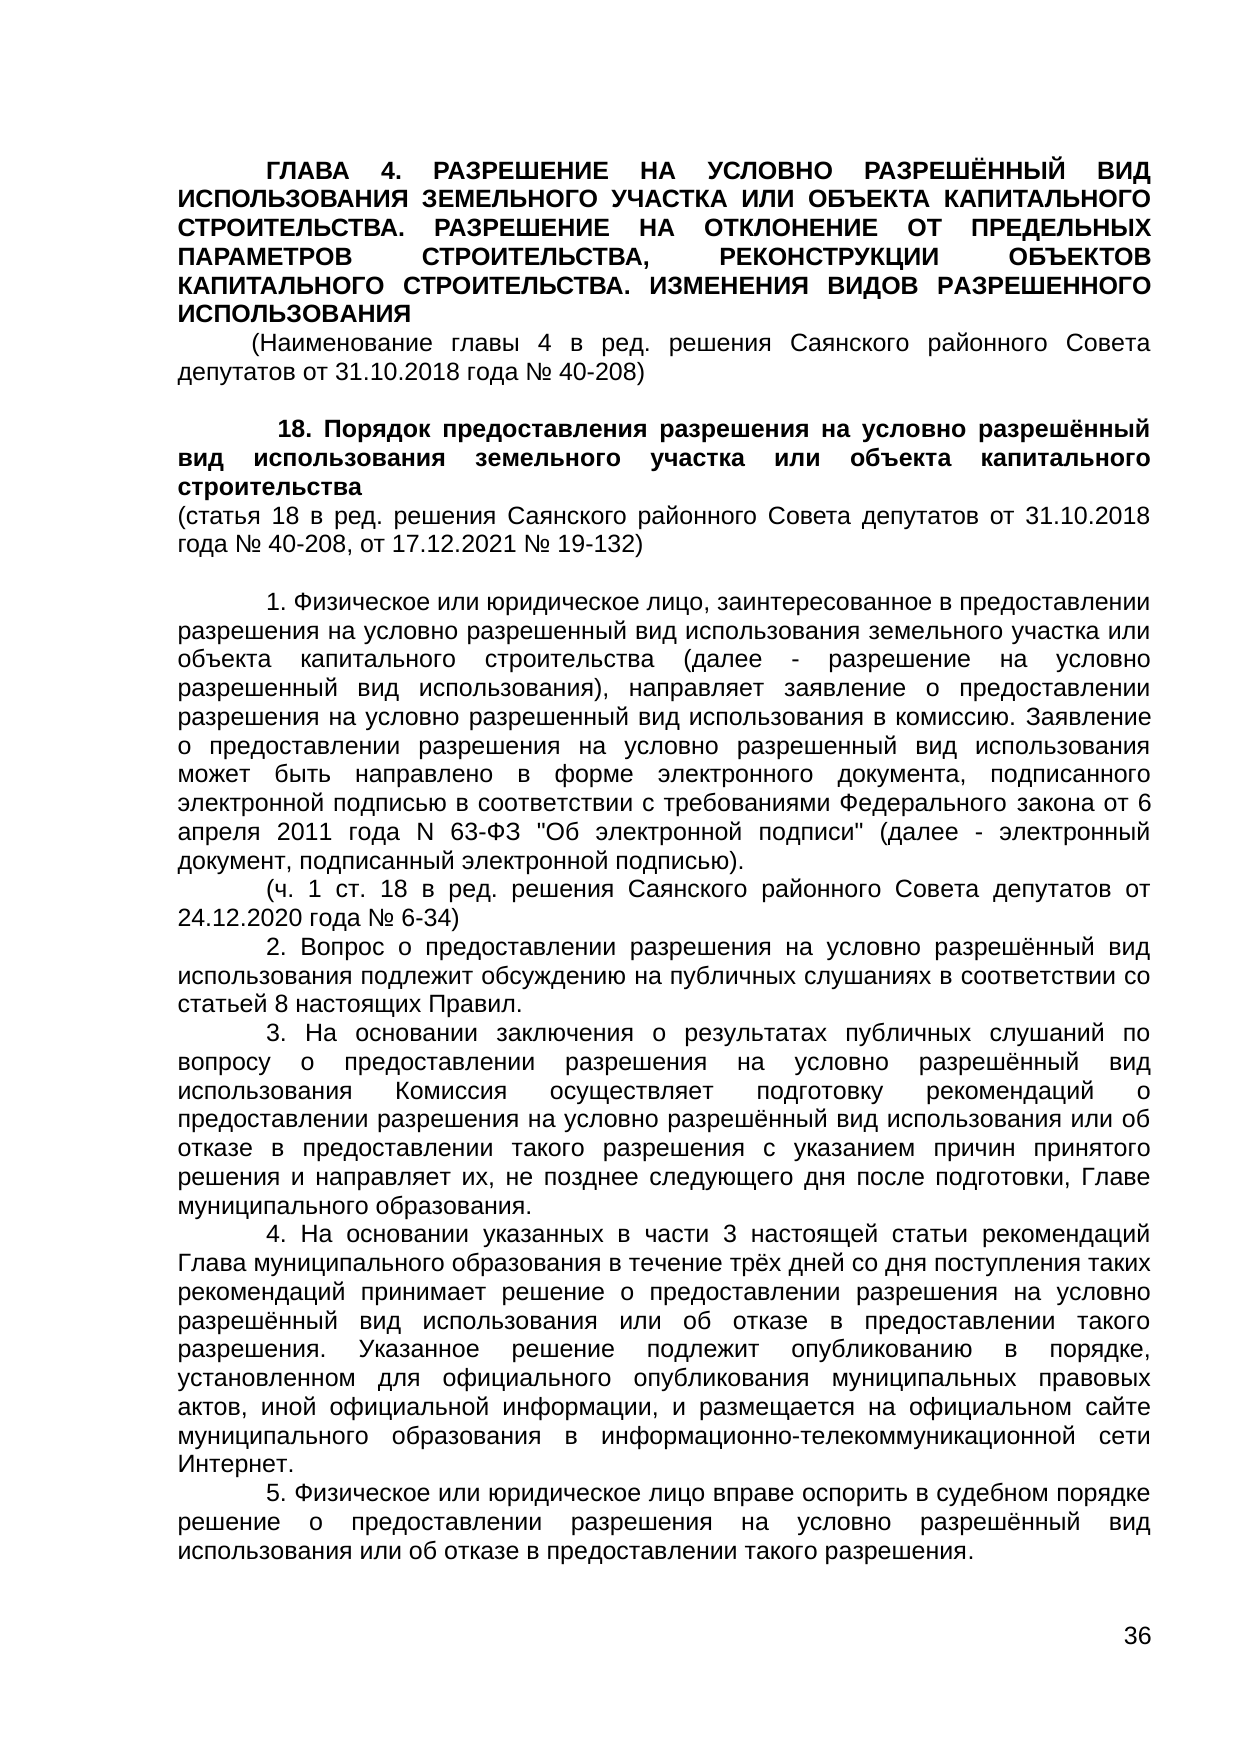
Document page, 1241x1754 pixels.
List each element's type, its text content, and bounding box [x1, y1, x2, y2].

text 3. На основании заключения о результатах публичных слушаний по вопросу о предоставлении разрешения на условно разрешённый вид использования Комиссия осуществляет подготовку рекомендаций о предоставлении разрешения на условно разрешённый вид использования или об отказе в предоставлении такого разрешения с указанием причин принятого решения и направляет их, не позднее следующего дня после подготовки, Главе муниципального образования. [177, 1018, 1152, 1219]
text (ч. 1 ст. 18 в ред. решения Саянского районного Совета депутатов от 24.12.2020 года № 6-34) [177, 874, 1152, 932]
text 1. Физическое или юридическое лицо, заинтересованное в предоставлении разрешения на условно разрешенный вид использования земельного участка или объекта капитального строительства (далее - разрешение на условно разрешенный вид использования), направляет заявление о предоставлении разрешения на условно разрешенный вид использования в комиссию. Заявление о предоставлении разрешения на условно разрешенный вид использования может быть направлено в форме электронного документа, подписанного электронной подписью в соответствии с требованиями Федерального закона от 6 апреля 2011 года N 63-ФЗ "Об электронной подписи" (далее - электронный документ, подписанный электронной подписью). [177, 587, 1152, 874]
text 5. Физическое или юридическое лицо вправе оспорить в судебном порядке решение о предоставлении разрешения на условно разрешённый вид использования или об отказе в предоставлении такого разрешения. [177, 1478, 1152, 1564]
text 2. Вопрос о предоставлении разрешения на условно разрешённый вид использования подлежит обсуждению на публичных слушаниях в соответствии со статьей 8 настоящих Правил. [177, 932, 1152, 1018]
text 4. На основании указанных в части 3 настоящей статьи рекомендаций Глава муниципального образования в течение трёх дней со дня поступления таких рекомендаций принимает решение о предоставлении разрешения на условно разрешённый вид использования или об отказе в предоставлении такого разрешения. Указанное решение подлежит опубликованию в порядке, установленном для официального опубликования муниципальных правовых актов, иной официальной информации, и размещается на официальном сайте муниципального образования в информационно-телекоммуникационной сети Интернет. [177, 1219, 1152, 1478]
subtitle (статья 18 в ред. решения Саянского районного Совета депутатов от 31.10.2018 года № 40-208, от 17.12.2021 № 19-132) [177, 501, 1152, 558]
subtitle 18. Порядок предоставления разрешения на условно разрешённый вид использования земельного участка или объекта капитального строительства [177, 414, 1152, 501]
text (Наименование главы 4 в ред. решения Саянского районного Совета депутатов от 31.10.2018 года № 40-208) [177, 328, 1152, 386]
subtitle ГЛАВА 4. Разрешение на условно разрешённый вид использования земельного участка или объекта капитального строительства. Разрешение на отклонение от предельных параметров строительства, реконструкции объектов капитального строительства. Изменения видов разрешенного использования [177, 156, 1152, 328]
